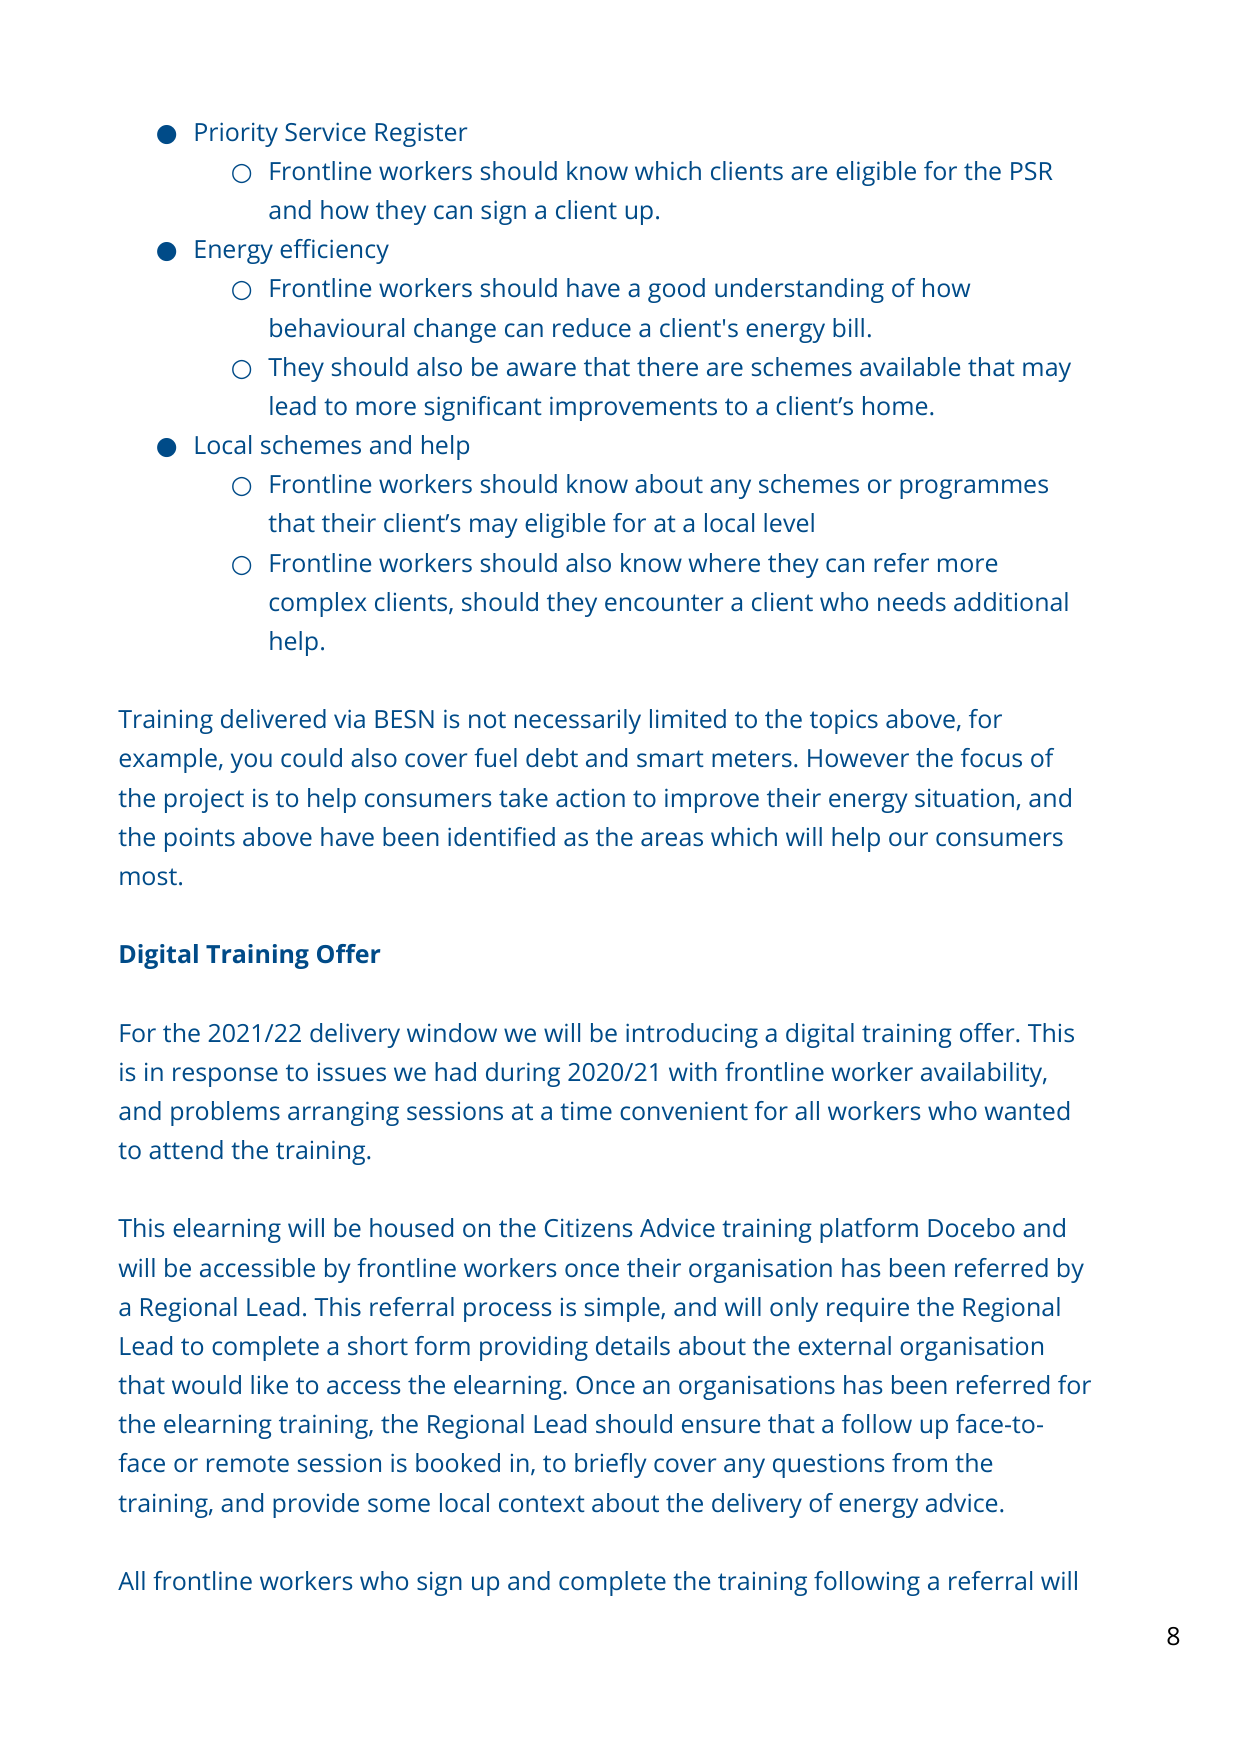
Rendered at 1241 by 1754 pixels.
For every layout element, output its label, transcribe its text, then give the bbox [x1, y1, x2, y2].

list Frontline workers should know which clients are eligible for the PSR and how they can sign a client up. [231, 153, 1093, 227]
list Frontline workers should also know where they can refer more complex clients, should they encounter a client who needs additional help. [231, 545, 1093, 658]
text Training delivered via BESN is not necessarily limited to the topics above, for example, you could also cover fuel debt and smart meters. However the focus of the project is to help consumers take action to improve their energy situation, and the points above have been identified as the areas which will help our consumers most. [118, 702, 1093, 893]
list Frontline workers should know about any schemes or programmes that their client’s may eligible for at a local level [231, 467, 1093, 540]
list Priority Service Register [156, 114, 1093, 148]
text Digital Training Offer [118, 937, 1093, 971]
text This elearning will be housed on the Citizens Advice training platform Docebo and will be accessible by frontline workers once their organisation has been referred by a Regional Lead. This referral process is simple, and will only require the Regional Lead to complete a short form providing details about the external organisation that would like to access the elearning. Once an organisations has been referred for the elearning training, the Regional Lead should ensure that a follow up face-to-face or remote session is booked in, to briefly cover any questions from the training, and provide some local context about the delivery of energy advice. [118, 1211, 1093, 1519]
text For the 2021/22 delivery window we will be introducing a digital training offer. This is in response to issues we had during 2020/21 with frontline worker availability, and problems arranging sessions at a time convenient for all workers who wanted to attend the training. [118, 1015, 1093, 1167]
list Energy efficiency [156, 232, 1093, 266]
list Frontline workers should have a good understanding of how behavioural change can reduce a client's energy bill. [231, 271, 1093, 344]
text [118, 1563, 1093, 1598]
list They should also be aware that there are schemes available that may lead to more significant improvements to a client’s home. [231, 349, 1093, 423]
list Local schemes and help [156, 428, 1093, 462]
